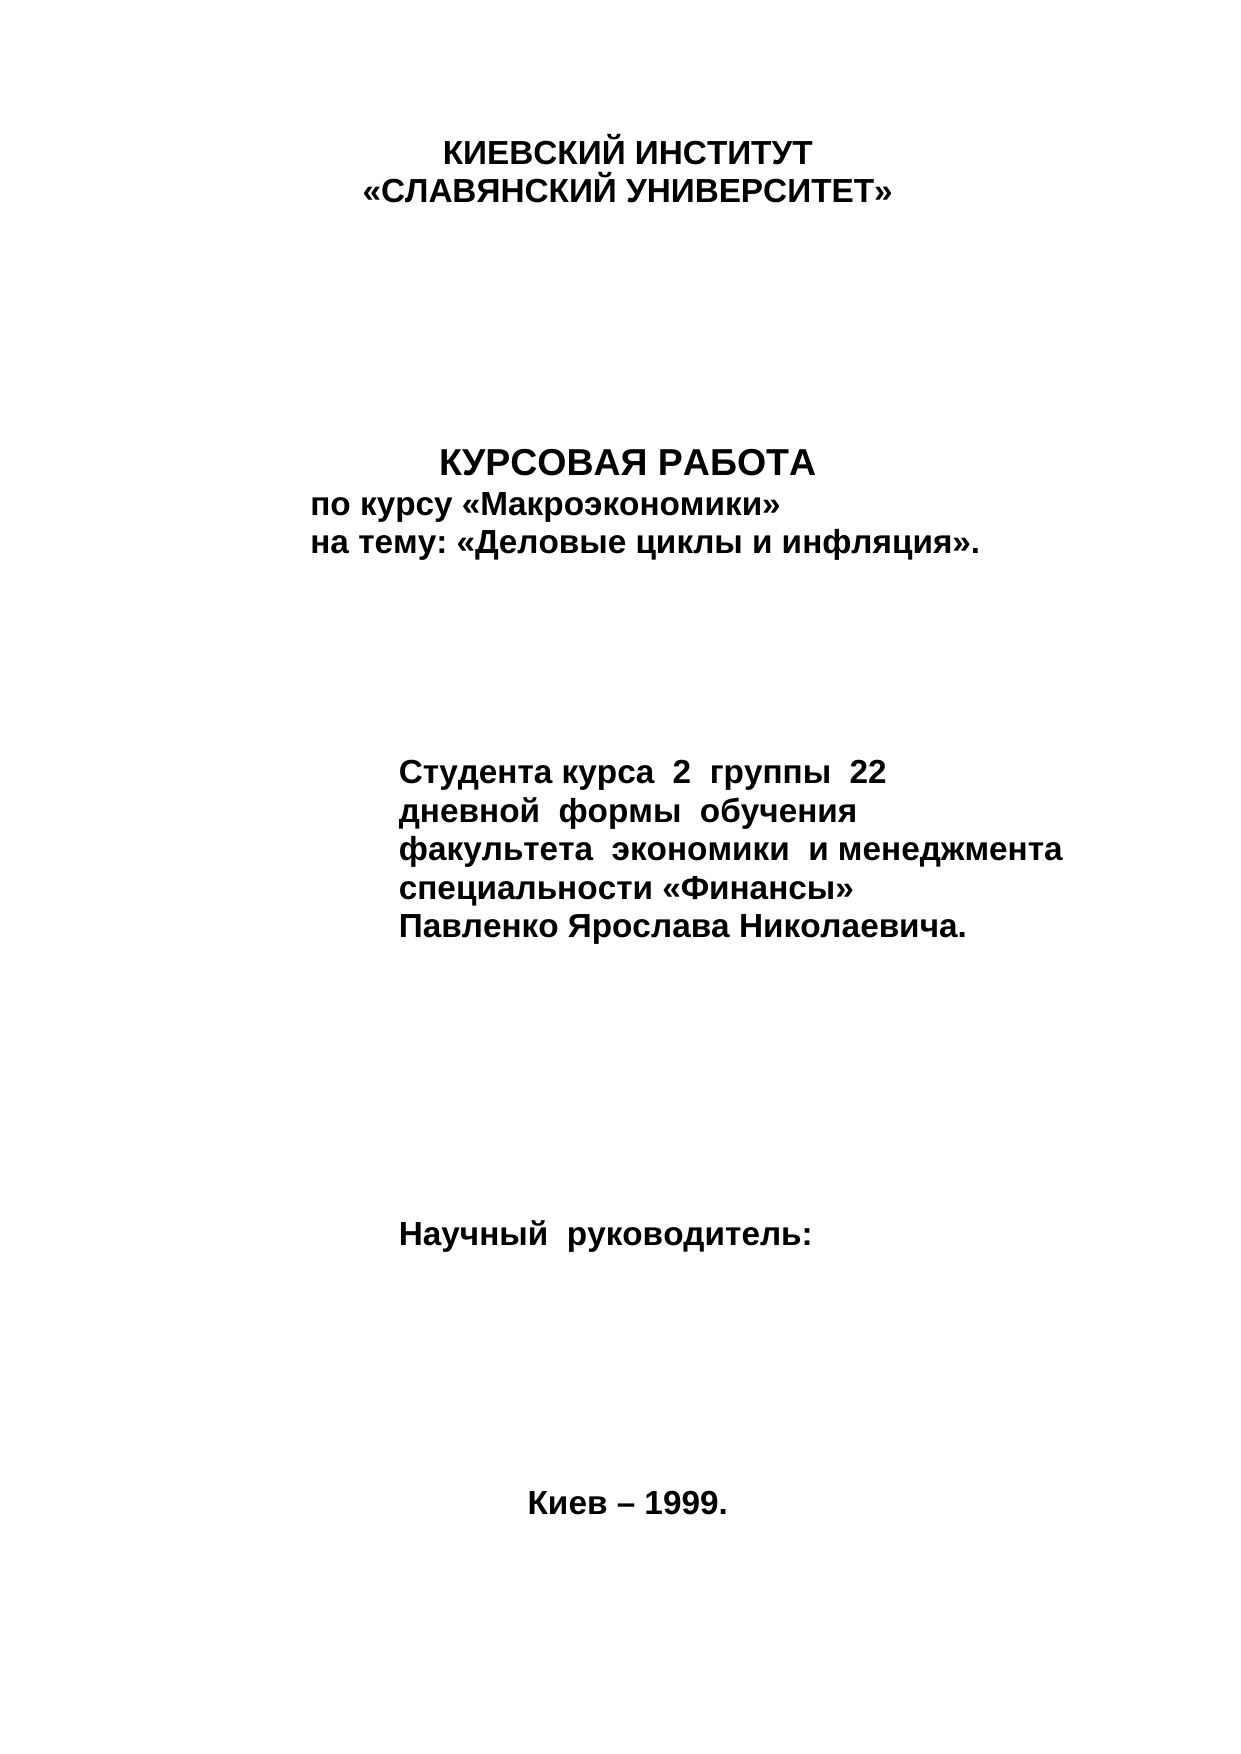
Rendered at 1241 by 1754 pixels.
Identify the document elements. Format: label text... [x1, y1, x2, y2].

text Киев – 1999. [148, 1483, 1107, 1521]
text «СЛАВЯНСКИЙ УНИВЕРСИТЕТ» [148, 171, 1107, 210]
text Павленко Ярослава Николаевича. [399, 906, 1107, 945]
subtitle Студента курса 2 группы 22 [399, 753, 1107, 791]
text Научный руководитель: [399, 1214, 1107, 1252]
subtitle КУРСОВАЯ РАБОТА [148, 440, 1107, 483]
text по курсу «Макроэкономики» [310, 483, 1107, 522]
text на тему: «Деловые циклы и инфляция». [310, 522, 1107, 560]
title КИЕВСКИЙ ИНСТИТУТ [148, 133, 1107, 171]
text специальности «Финансы» [399, 868, 1107, 906]
text факультета экономики и менеджмента [399, 829, 1107, 868]
text дневной формы обучения [399, 791, 1107, 829]
